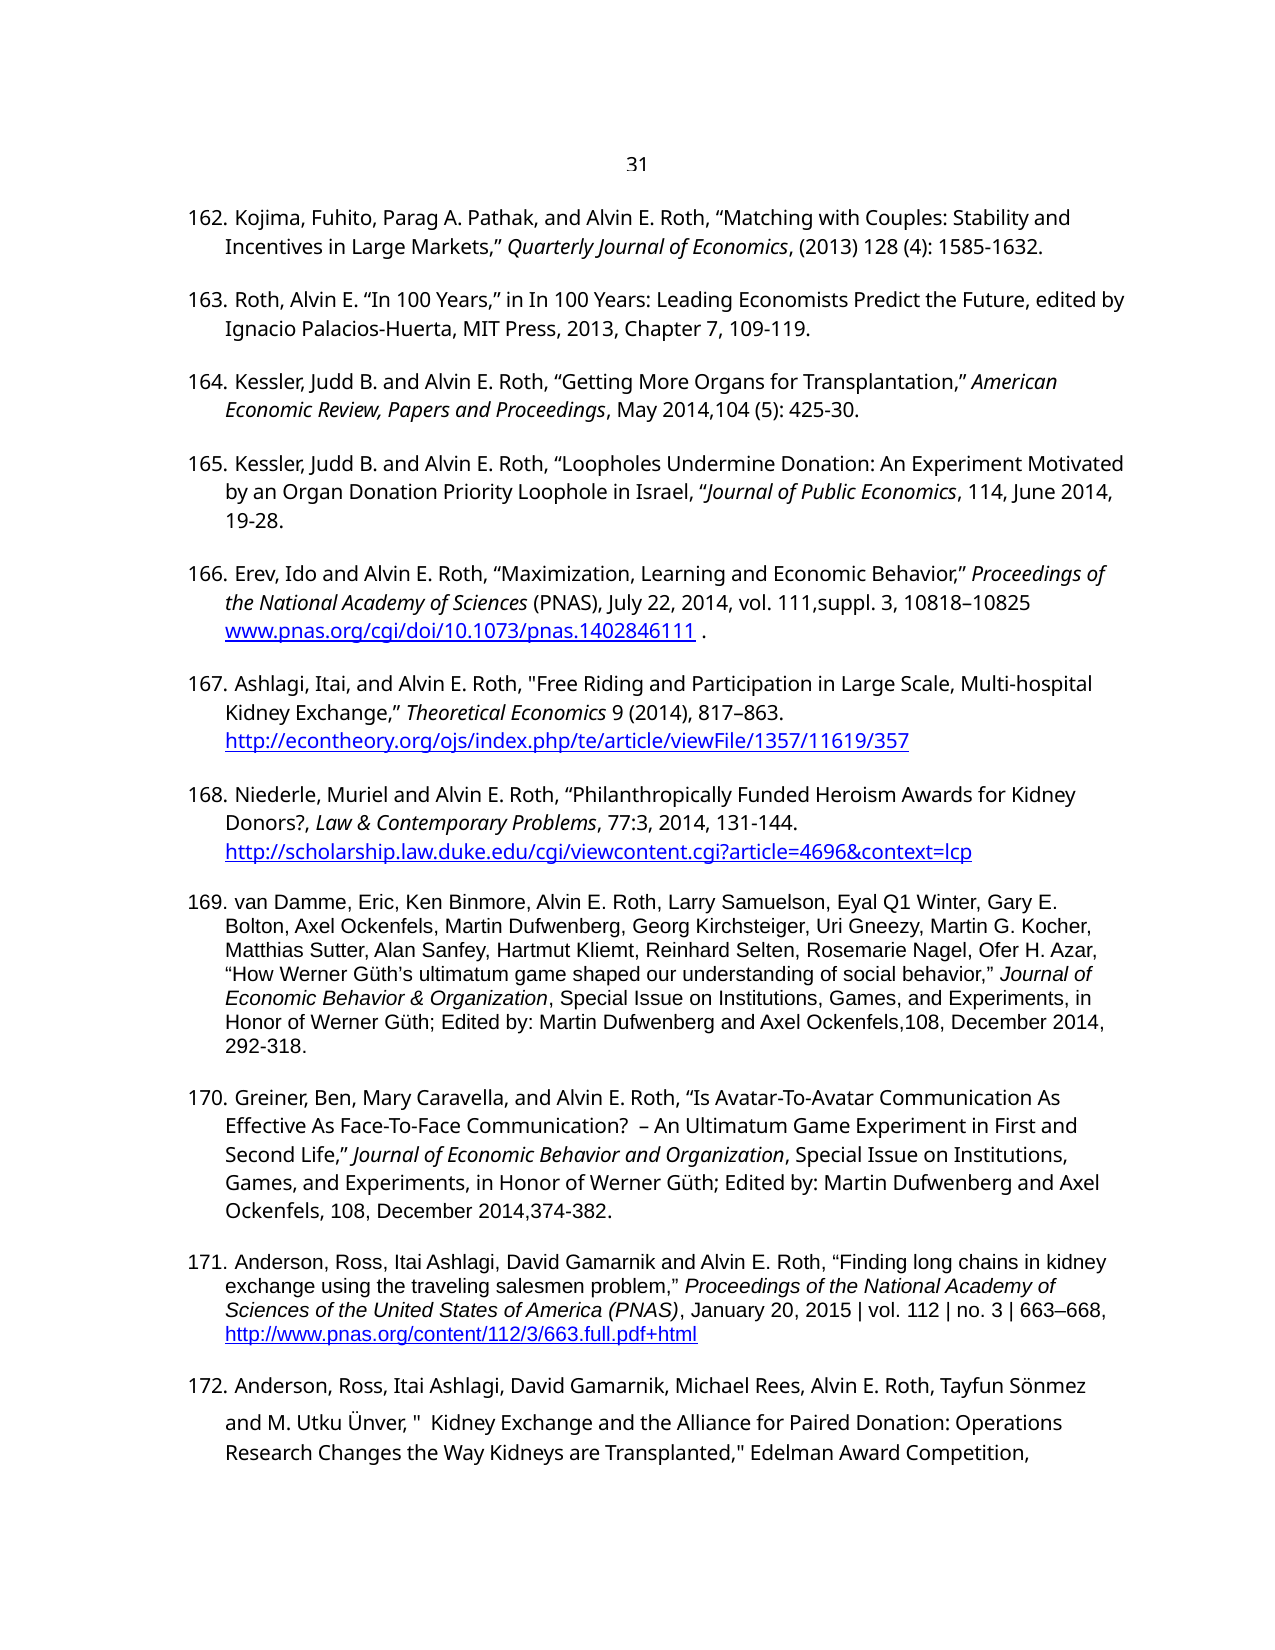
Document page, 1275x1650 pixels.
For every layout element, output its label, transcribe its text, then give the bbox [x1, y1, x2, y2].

title Kessler, Judd B. and Alvin E. Roth, “Getting More Organs for Transplantation,” American Economic Review, Papers and Proceedings, May 2014,104 (5): 425-30. [187, 367, 1125, 424]
title Greiner, Ben, Mary Caravella, and Alvin E. Roth, “Is Avatar-To-Avatar Communication As Effective As Face-To-Face Communication? – An Ultimatum Game Experiment in First and Second Life,” Journal of Economic Behavior and Organization, Special Issue on Institutions, Games, and Experiments, in Honor of Werner Güth; Edited by: Martin Dufwenberg and Axel Ockenfels, 108, December 2014,374-382. [187, 1083, 1125, 1225]
title Niederle, Muriel and Alvin E. Roth, “Philanthropically Funded Heroism Awards for Kidney Donors?, Law & Contemporary Problems, 77:3, 2014, 131-144. http://scholarship.law.duke.edu/cgi/viewcontent.cgi?article=4696&context=lcp [187, 780, 1125, 865]
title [187, 1371, 1125, 1466]
title van Damme, Eric, Ken Binmore, Alvin E. Roth, Larry Samuelson, Eyal Q1 Winter, Gary E. Bolton, Axel Ockenfels, Martin Dufwenberg, Georg Kirchsteiger, Uri Gneezy, Martin G. Kocher, Matthias Sutter, Alan Sanfey, Hartmut Kliemt, Reinhard Selten, Rosemarie Nagel, Ofer H. Azar, “How Werner Güth’s ultimatum game shaped our understanding of social behavior,” Journal of Economic Behavior & Organization, Special Issue on Institutions, Games, and Experiments, in Honor of Werner Güth; Edited by: Martin Dufwenberg and Axel Ockenfels,108, December 2014, 292-318. [187, 890, 1125, 1058]
title Kojima, Fuhito, Parag A. Pathak, and Alvin E. Roth, “Matching with Couples: Stability and Incentives in Large Markets,” Quarterly Journal of Economics, (2013) 128 (4): 1585-1632. [187, 203, 1125, 260]
title Anderson, Ross, Itai Ashlagi, David Gamarnik and Alvin E. Roth, “Finding long chains in kidney exchange using the traveling salesmen problem,” Proceedings of the National Academy of Sciences of the United States of America (PNAS), January 20, 2015 | vol. 112 | no. 3 | 663–668, http://www.pnas.org/content/112/3/663.full.pdf+html [187, 1250, 1125, 1346]
title Kessler, Judd B. and Alvin E. Roth, “Loopholes Undermine Donation: An Experiment Motivated by an Organ Donation Priority Loophole in Israel, “Journal of Public Economics, 114, June 2014, 19-28. [187, 449, 1125, 534]
title Roth, Alvin E. “In 100 Years,” in In 100 Years: Leading Economists Predict the Future, edited by Ignacio Palacios-Huerta, MIT Press, 2013, Chapter 7, 109-119. [187, 285, 1125, 342]
title Erev, Ido and Alvin E. Roth, “Maximization, Learning and Economic Behavior,” Proceedings of the National Academy of Sciences (PNAS), July 22, 2014, vol. 111,suppl. 3, 10818–10825 www.pnas.org/cgi/doi/10.1073/pnas.1402846111 . [187, 559, 1125, 644]
title Ashlagi, Itai, and Alvin E. Roth, "Free Riding and Participation in Large Scale, Multi-hospital Kidney Exchange,” Theoretical Economics 9 (2014), 817–863. http://econtheory.org/ojs/index.php/te/article/viewFile/1357/11619/357 [187, 669, 1125, 755]
